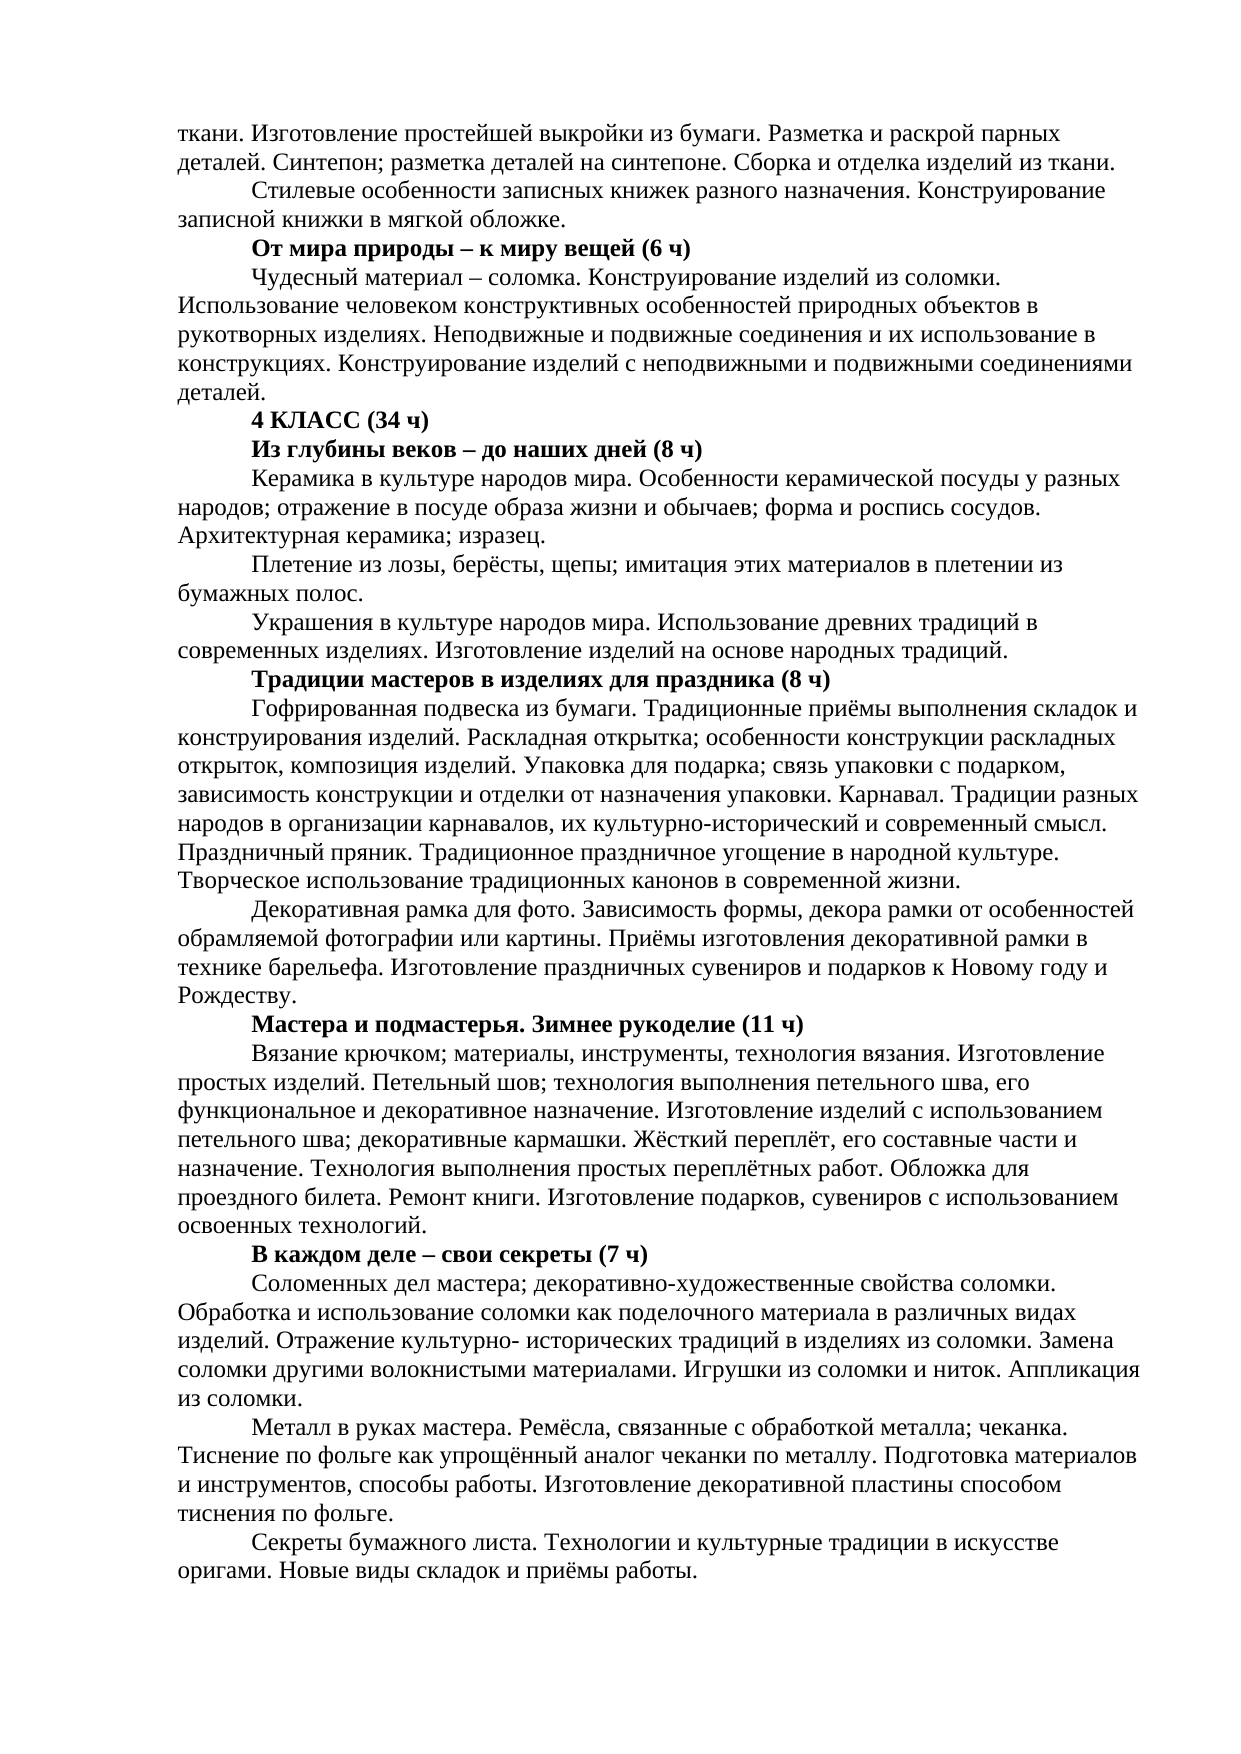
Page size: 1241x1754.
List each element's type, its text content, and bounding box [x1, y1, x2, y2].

text Мастера и подмастерья. Зимнее рукоделие (11 ч) [177, 1009, 1152, 1038]
text Украшения в культуре народов мира. Использование древних традиций в современных изделиях. Изготовление изделий на основе народных традиций. [177, 607, 1152, 664]
text В каждом деле – свои секреты (7 ч) [177, 1239, 1152, 1268]
text Из глубины веков – до наших дней (8 ч) [177, 434, 1152, 463]
text Секреты бумажного листа. Технологии и культурные традиции в искусстве оригами. Новые виды складок и приёмы работы. [177, 1527, 1152, 1584]
text От мира природы – к миру вещей (6 ч) [177, 233, 1152, 262]
text Декоративная рамка для фото. Зависимость формы, декора рамки от особенностей обрамляемой фотографии или картины. Приёмы изготовления декоративной рамки в технике барельефа. Изготовление праздничных сувениров и подарков к Новому году и Рождеству. [177, 894, 1152, 1009]
text Плетение из лозы, берёсты, щепы; имитация этих материалов в плетении из бумажных полос. [177, 549, 1152, 607]
text Соломенных дел мастера; декоративно-художественные свойства соломки. Обработка и использование соломки как поделочного материала в различных видах изделий. Отражение культурно- исторических традиций в изделиях из соломки. Замена соломки другими волокнистыми материалами. Игрушки из соломки и ниток. Аппликация из соломки. [177, 1268, 1152, 1412]
text 4 КЛАСС (34 ч) [177, 406, 1152, 434]
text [177, 118, 1152, 176]
text Стилевые особенности записных книжек разного назначения. Конструирование записной книжки в мягкой обложке. [177, 176, 1152, 233]
text Традиции мастеров в изделиях для праздника (8 ч) [177, 664, 1152, 693]
text Вязание крючком; материалы, инструменты, технология вязания. Изготовление простых изделий. Петельный шов; технология выполнения петельного шва, его функциональное и декоративное назначение. Изготовление изделий с использованием петельного шва; декоративные кармашки. Жёсткий переплёт, его составные части и назначение. Технология выполнения простых переплётных работ. Обложка для проездного билета. Ремонт книги. Изготовление подарков, сувениров с использованием освоенных технологий. [177, 1038, 1152, 1239]
text Чудесный материал – соломка. Конструирование изделий из соломки. Использование человеком конструктивных особенностей природных объектов в рукотворных изделиях. Неподвижные и подвижные соединения и их использование в конструкциях. Конструирование изделий с неподвижными и подвижными соединениями деталей. [177, 262, 1152, 406]
text Гофрированная подвеска из бумаги. Традиционные приёмы выполнения складок и конструирования изделий. Раскладная открытка; особенности конструкции раскладных открыток, композиция изделий. Упаковка для подарка; связь упаковки с подарком, зависимость конструкции и отделки от назначения упаковки. Карнавал. Традиции разных народов в организации карнавалов, их культурно-исторический и современный смысл. Праздничный пряник. Традиционное праздничное угощение в народной культуре. Творческое использование традиционных канонов в современной жизни. [177, 693, 1152, 894]
text Металл в руках мастера. Ремёсла, связанные с обработкой металла; чеканка. Тиснение по фольге как упрощённый аналог чеканки по металлу. Подготовка материалов и инструментов, способы работы. Изготовление декоративной пластины способом тиснения по фольге. [177, 1412, 1152, 1527]
text Керамика в культуре народов мира. Особенности керамической посуды у разных народов; отражение в посуде образа жизни и обычаев; форма и роспись сосудов. Архитектурная керамика; изразец. [177, 463, 1152, 549]
